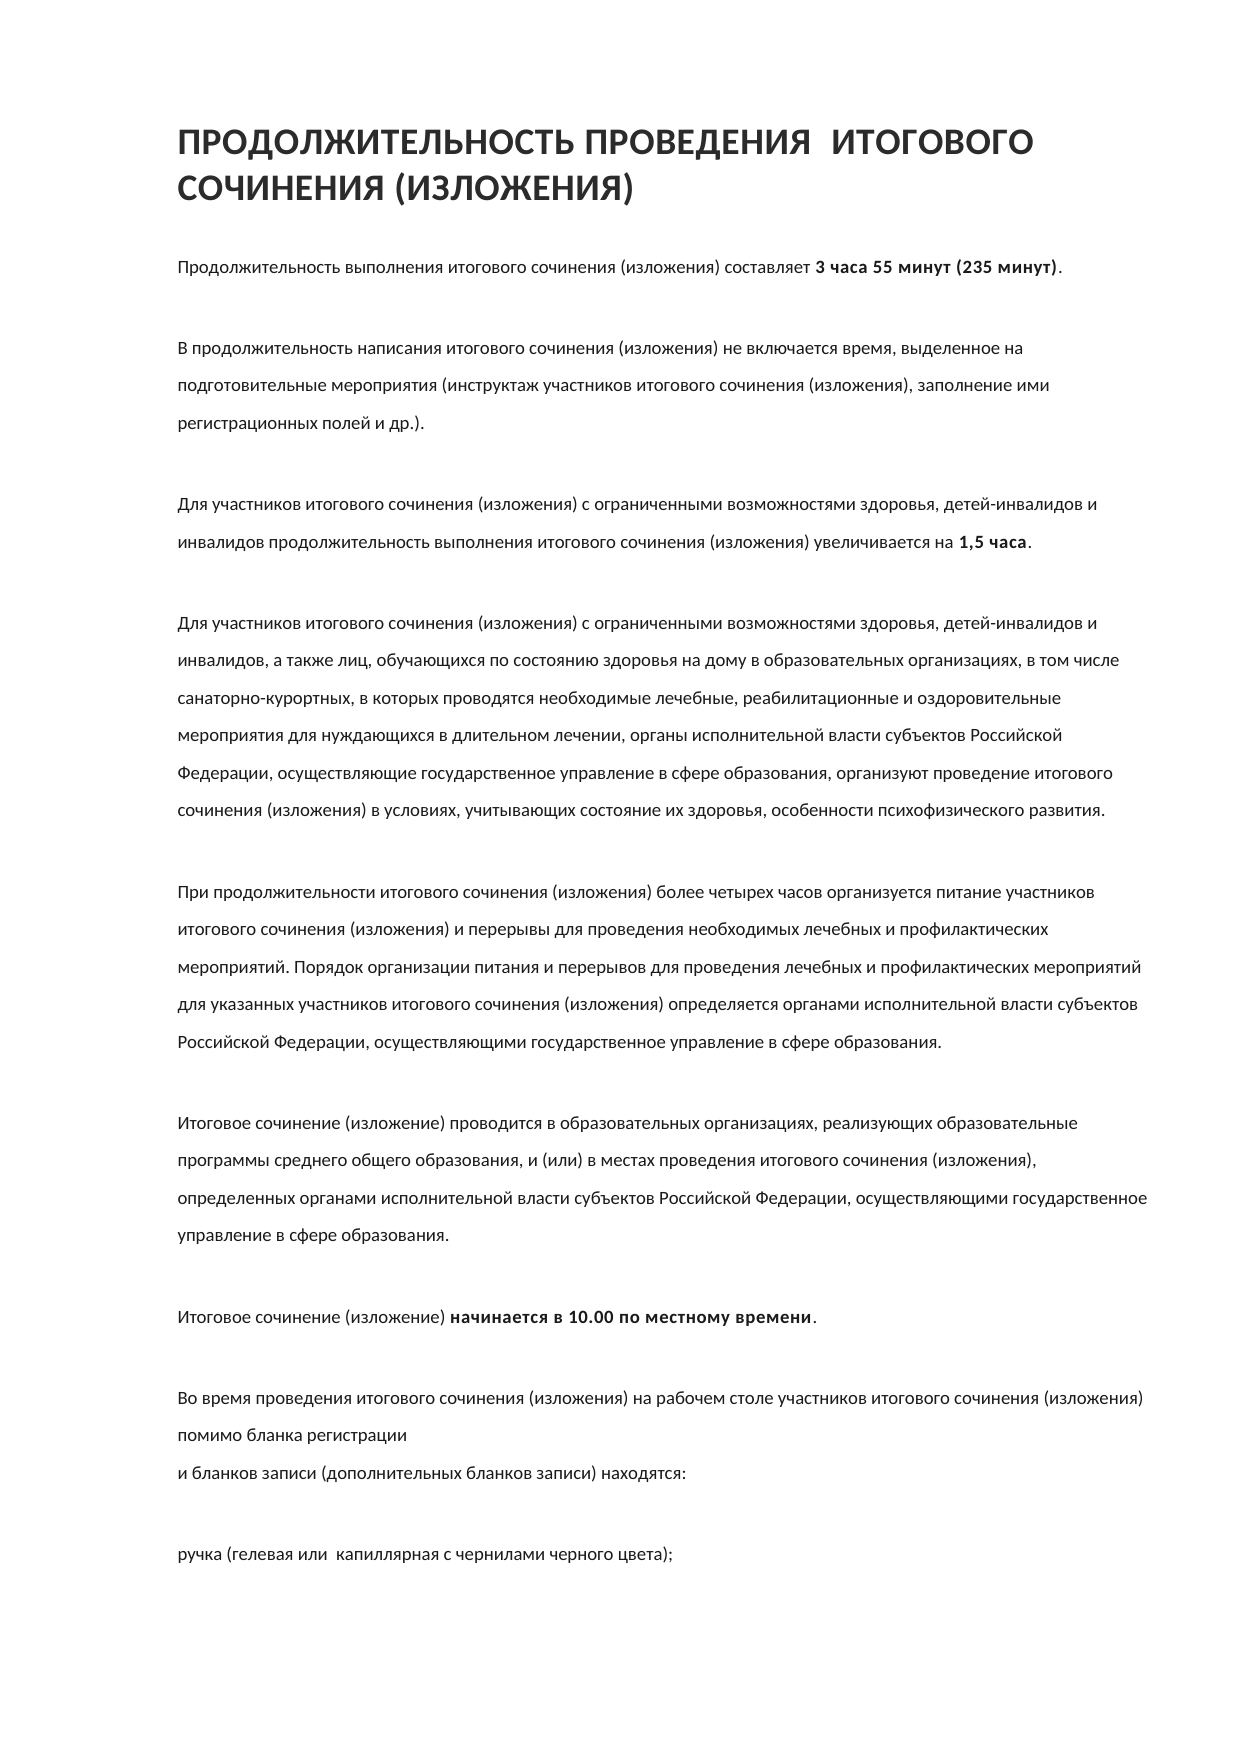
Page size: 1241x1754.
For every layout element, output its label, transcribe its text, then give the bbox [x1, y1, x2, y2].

subtitle ПРОДОЛЖИТЕЛЬНОСТЬ ПРОВЕДЕНИЯ ИТОГОВОГО СОЧИНЕНИЯ (ИЗЛОЖЕНИЯ) [177, 118, 1152, 210]
text Итоговое сочинение (изложение) проводится в образовательных организациях, реализующих образовательные программы среднего общего образования, и (или) в местах проведения итогового сочинения (изложения), определенных органами исполнительной власти субъектов Российской Федерации, осуществляющими государственное управление в сфере образования. [177, 1096, 1152, 1246]
text В продолжительность написания итогового сочинения (изложения) не включается время, выделенное на подготовительные мероприятия (инструктаж участников итогового сочинения (изложения), заполнение ими регистрационных полей и др.). [177, 321, 1152, 434]
text Во время проведения итогового сочинения (изложения) на рабочем столе участников итогового сочинения (изложения) помимо бланка регистрации и бланков записи (дополнительных бланков записи) находятся: [177, 1371, 1152, 1484]
text Продолжительность выполнения итогового сочинения (изложения) составляет 3 часа 55 минут (235 минут). [177, 240, 1152, 278]
text Для участников итогового сочинения (изложения) с ограниченными возможностями здоровья, детей-инвалидов и инвалидов, а также лиц, обучающихся по состоянию здоровья на дому в образовательных организациях, в том числе санаторно-курортных, в которых проводятся необходимые лечебные, реабилитационные и оздоровительные мероприятия для нуждающихся в длительном лечении, органы исполнительной власти субъектов Российской Федерации, осуществляющие государственное управление в сфере образования, организуют проведение итогового сочинения (изложения) в условиях, учитывающих состояние их здоровья, особенности психофизического развития. [177, 596, 1152, 821]
text ручка (гелевая или капиллярная с чернилами черного цвета); [177, 1528, 1152, 1565]
text Для участников итогового сочинения (изложения) с ограниченными возможностями здоровья, детей-инвалидов и инвалидов продолжительность выполнения итогового сочинения (изложения) увеличивается на 1,5 часа. [177, 478, 1152, 553]
text Итоговое сочинение (изложение) начинается в 10.00 по местному времени. [177, 1290, 1152, 1328]
text При продолжительности итогового сочинения (изложения) более четырех часов организуется питание участников итогового сочинения (изложения) и перерывы для проведения необходимых лечебных и профилактических мероприятий. Порядок организации питания и перерывов для проведения лечебных и профилактических мероприятий для указанных участников итогового сочинения (изложения) определяется органами исполнительной власти субъектов Российской Федерации, осуществляющими государственное управление в сфере образования. [177, 865, 1152, 1053]
